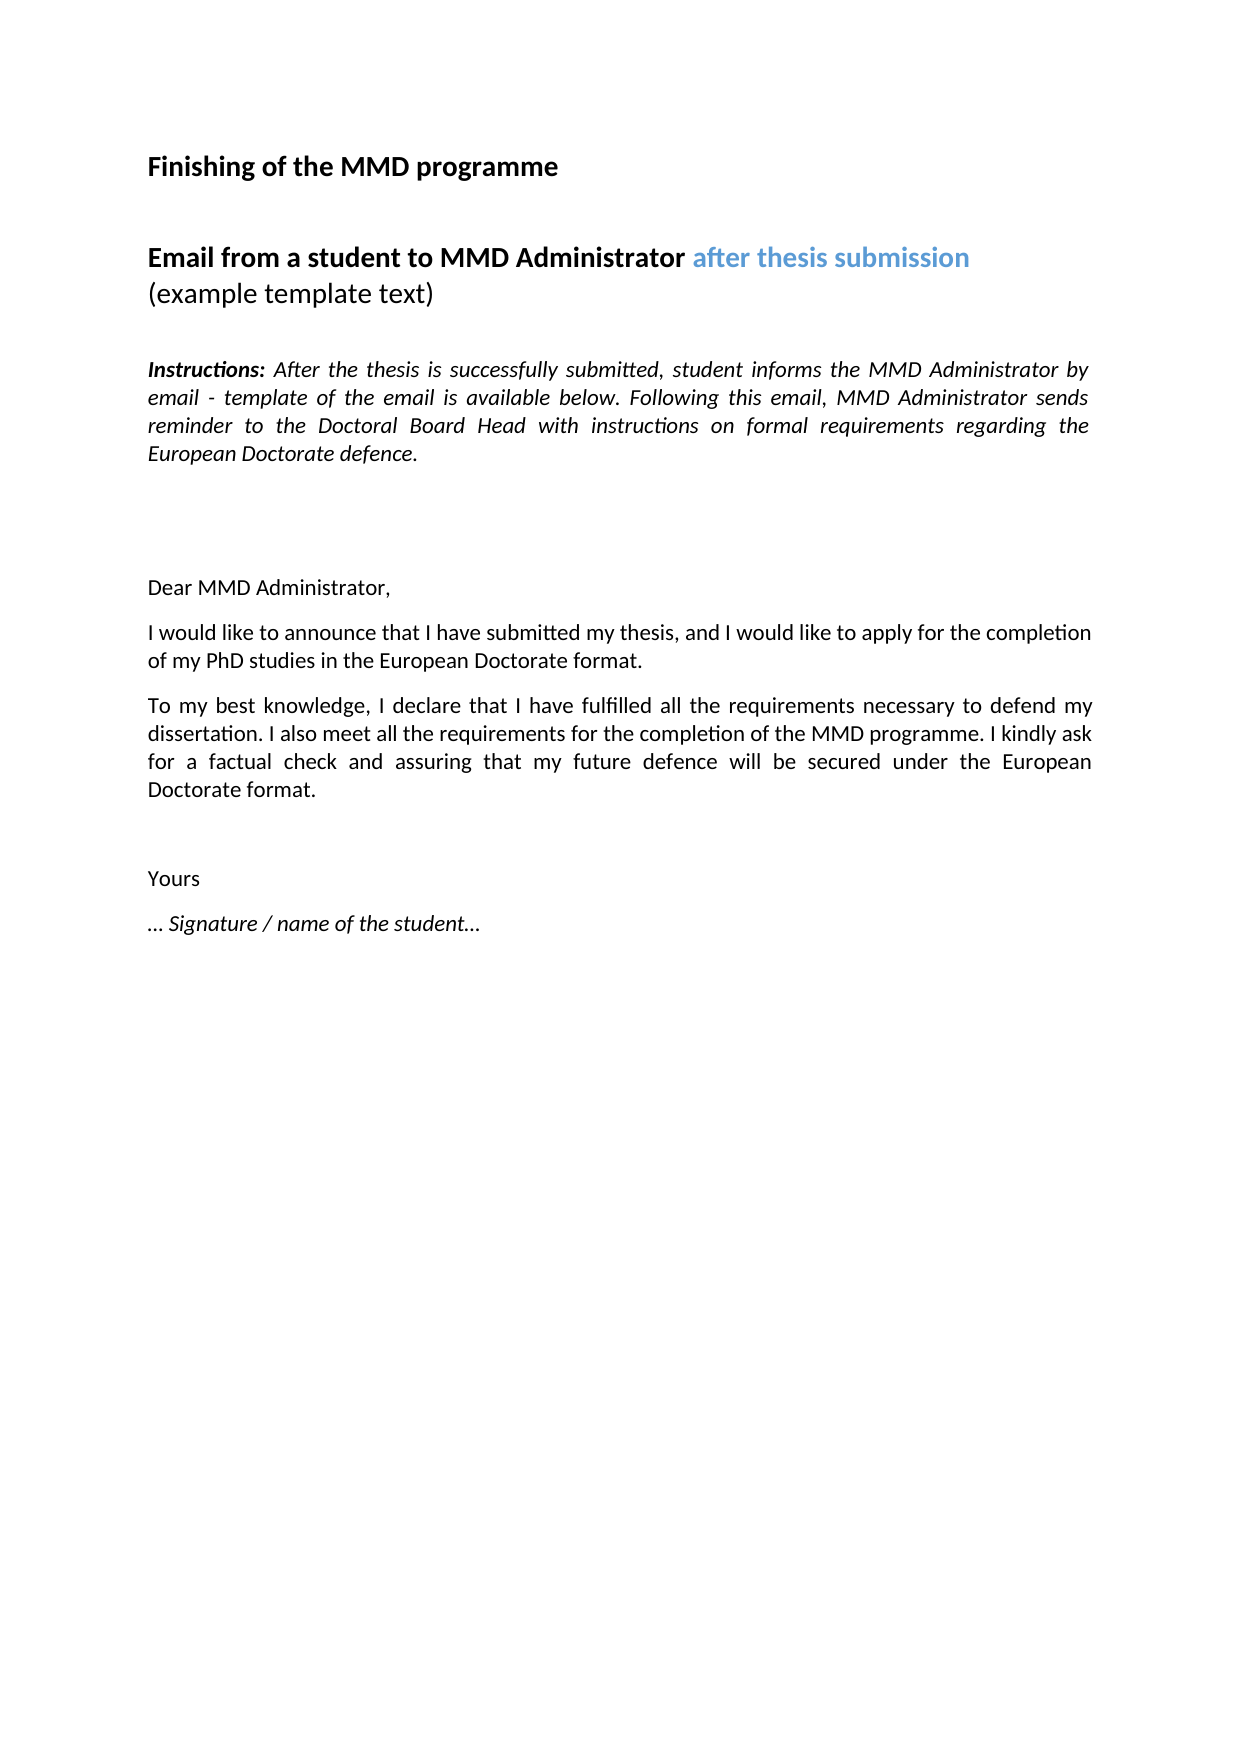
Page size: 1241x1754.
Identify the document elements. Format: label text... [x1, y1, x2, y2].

text (example template text) [148, 275, 1093, 311]
text … Signature / name of the student… [148, 909, 1093, 937]
text Yours [148, 864, 1093, 892]
text Finishing of the MMD programme [148, 148, 1093, 183]
text Dear MMD Administrator, [148, 573, 1093, 601]
text I would like to announce that I have submitted my thesis, and I would like to apply for the completion of my PhD studies in the European Doctorate format. [148, 618, 1093, 674]
text To my best knowledge, I declare that I have fulfilled all the requirements necessary to defend my dissertation. I also meet all the requirements for the completion of the MMD programme. I kindly ask for a factual check and assuring that my future defence will be secured under the European Doctorate format. [148, 691, 1093, 803]
text Email from a student to MMD Administrator after thesis submission [148, 239, 1093, 275]
text Instructions: After the thesis is successfully submitted, student informs the MMD Administrator by email - template of the email is available below. Following this email, MMD Administrator sends reminder to the Doctoral Board Head with instructions on formal requirements regarding the European Doctorate defence. [148, 355, 1093, 467]
